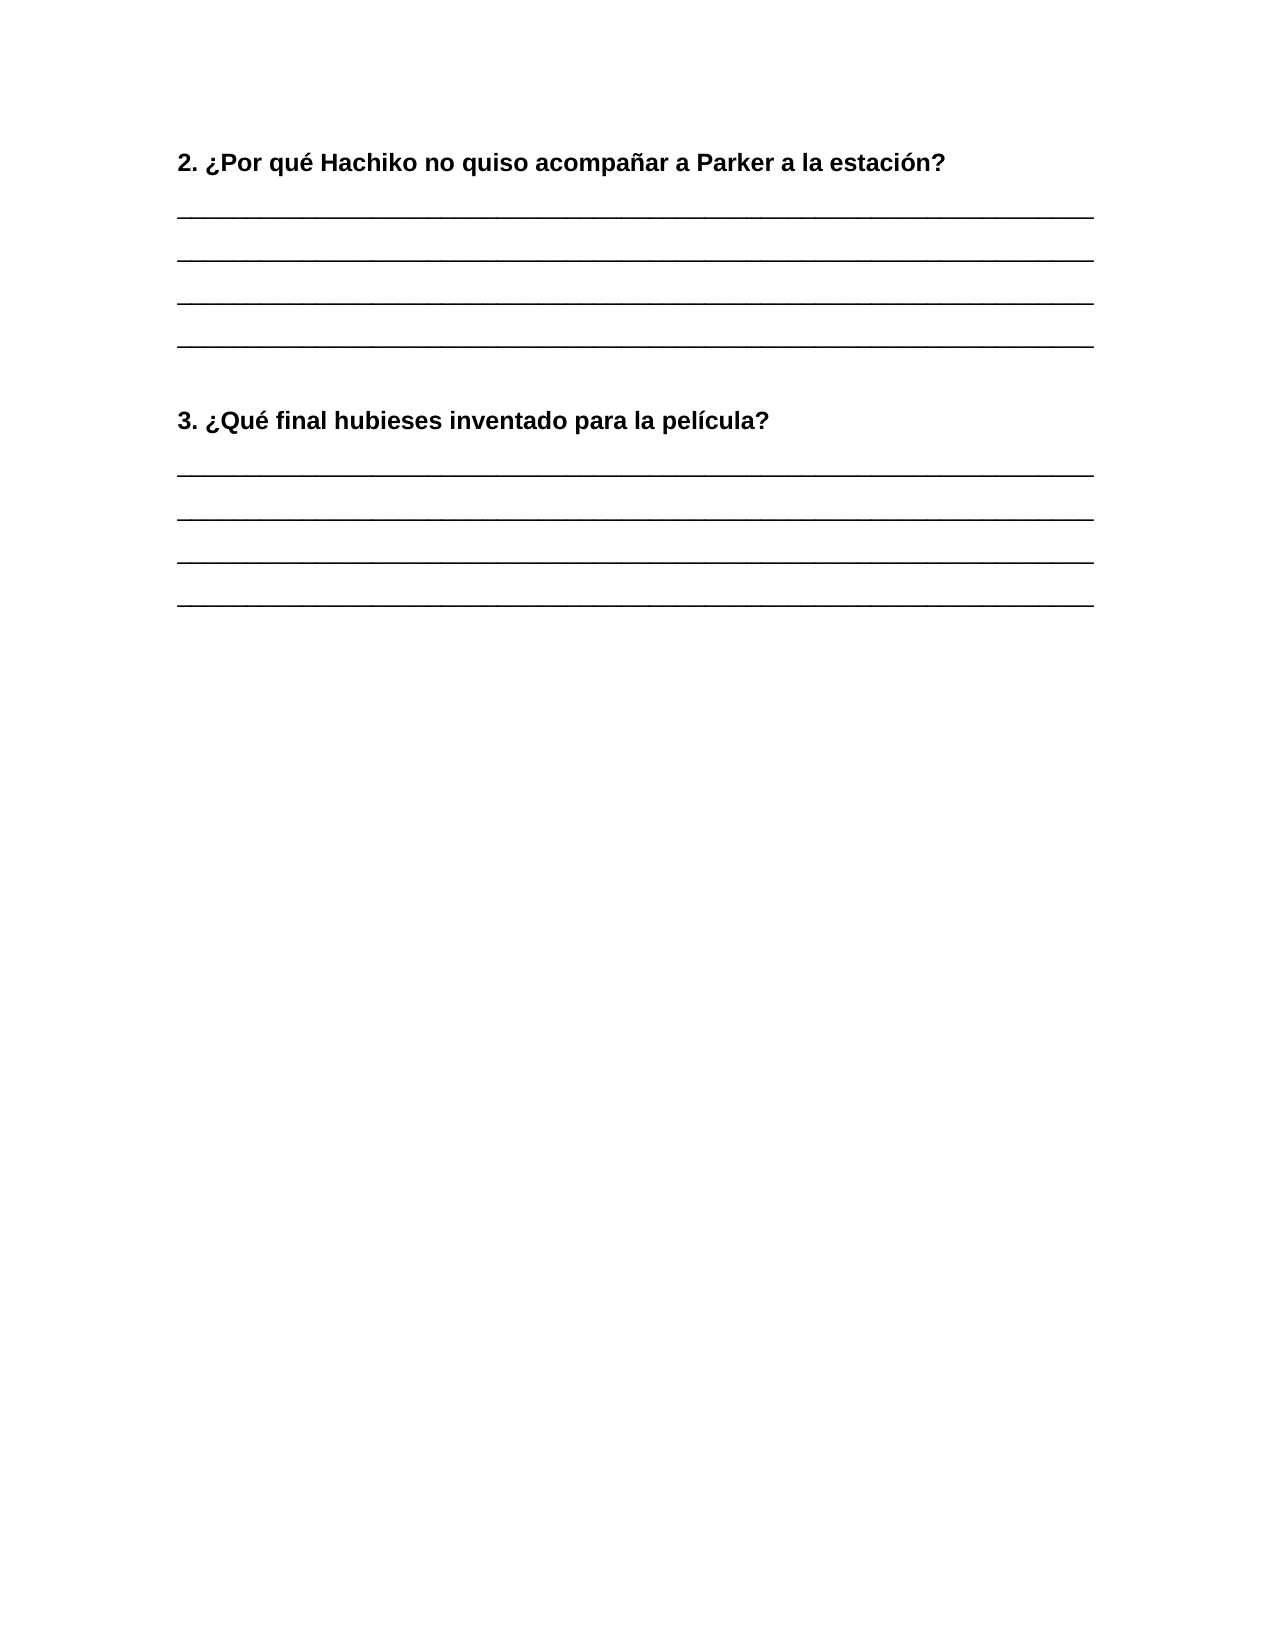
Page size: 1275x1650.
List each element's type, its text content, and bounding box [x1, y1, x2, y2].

text ________________________________________________________________________________________________________________________________________________________________________________________________________________________________________________________________________ [177, 191, 1098, 349]
text 3. ¿Qué final hubieses inventado para la película? [177, 406, 1098, 435]
text 2. ¿Por qué Hachiko no quiso acompañar a Parker a la estación? [177, 148, 1098, 176]
text ________________________________________________________________________________________________________________________________________________________________________________________________________________________________________________________________________ [177, 449, 1098, 608]
